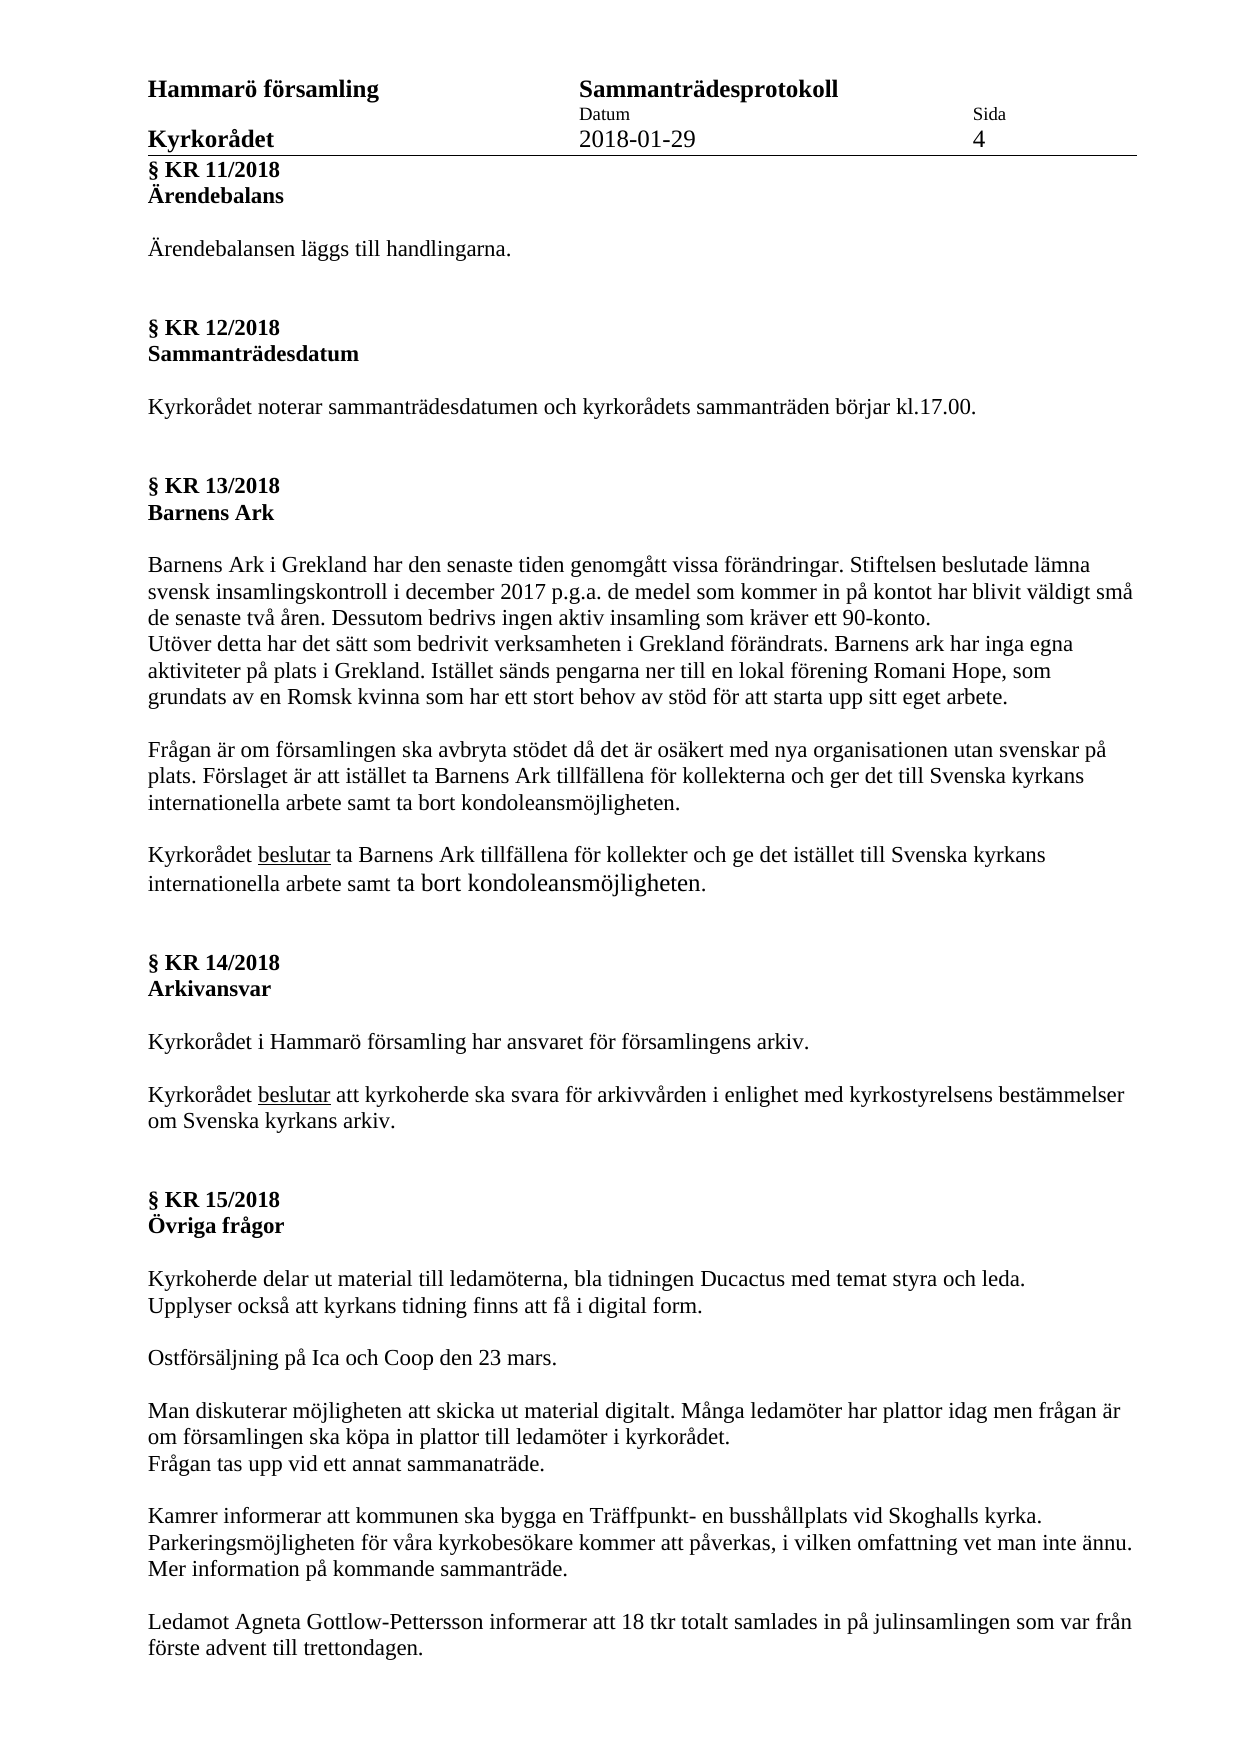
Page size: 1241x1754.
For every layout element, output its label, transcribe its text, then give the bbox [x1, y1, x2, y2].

text Barnens Ark i Grekland har den senaste tiden genomgått vissa förändringar. Stiftelsen beslutade lämna svensk insamlingskontroll i december 2017 p.g.a. de medel som kommer in på kontot har blivit väldigt små de senaste två åren. Dessutom bedrivs ingen aktiv insamling som kräver ett 90-konto. [148, 551, 1137, 630]
text Barnens Ark [148, 499, 1137, 525]
text § KR 15/2018 [148, 1186, 1137, 1213]
text Kyrkoherde delar ut material till ledamöterna, bla tidningen Ducactus med temat styra och leda. [148, 1265, 1137, 1292]
text Upplyser också att kyrkans tidning finns att få i digital form. [148, 1292, 1137, 1318]
text Kyrkorådet i Hammarö församling har ansvaret för församlingens arkiv. [148, 1028, 1137, 1054]
text Frågan tas upp vid ett annat sammanaträde. [148, 1450, 1137, 1476]
text § KR 14/2018 [148, 949, 1137, 975]
text Kyrkorådet beslutar att kyrkoherde ska svara för arkivvården i enlighet med kyrkostyrelsens bestämmelser om Svenska kyrkans arkiv. [148, 1081, 1137, 1133]
text Ärendebalansen läggs till handlingarna. [148, 235, 1137, 261]
text Man diskuterar möjligheten att skicka ut material digitalt. Många ledamöter har plattor idag men frågan är om församlingen ska köpa in plattor till ledamöter i kyrkorådet. [148, 1397, 1137, 1450]
text Kamrer informerar att kommunen ska bygga en Träffpunkt- en busshållplats vid Skoghalls kyrka. Parkeringsmöjligheten för våra kyrkobesökare kommer att påverkas, i vilken omfattning vet man inte ännu. Mer information på kommande sammanträde. [148, 1502, 1137, 1582]
text Kyrkorådet beslutar ta Barnens Ark tillfällena för kollekter och ge det istället till Svenska kyrkans internationella arbete samt ta bort kondoleansmöjligheten. [148, 841, 1137, 896]
text Kyrkorådet noterar sammanträdesdatumen och kyrkorådets sammanträden börjar kl.17.00. [148, 393, 1137, 419]
text Sammanträdesdatum [148, 341, 1137, 367]
text Utöver detta har det sätt som bedrivit verksamheten i Grekland förändrats. Barnens ark har inga egna aktiviteter på plats i Grekland. Istället sänds pengarna ner till en lokal förening Romani Hope, som grundats av en Romsk kvinna som har ett stort behov av stöd för att starta upp sitt eget arbete. [148, 630, 1137, 709]
text § KR 13/2018 [148, 472, 1137, 499]
text Ledamot Agneta Gottlow-Pettersson informerar att 18 tkr totalt samlades in på julinsamlingen som var från förste advent till trettondagen. [148, 1608, 1137, 1661]
text § KR 11/2018 [148, 156, 1137, 182]
text Ostförsäljning på Ica och Coop den 23 mars. [148, 1344, 1137, 1371]
text § KR 12/2018 [148, 314, 1137, 341]
text Arkivansvar [148, 975, 1137, 1002]
text Ärendebalans [148, 182, 1137, 209]
text Frågan är om församlingen ska avbryta stödet då det är osäkert med nya organisationen utan svenskar på plats. Förslaget är att istället ta Barnens Ark tillfällena för kollekterna och ger det till Svenska kyrkans internationella arbete samt ta bort kondoleansmöjligheten. [148, 736, 1137, 815]
text Övriga frågor [148, 1213, 1137, 1239]
